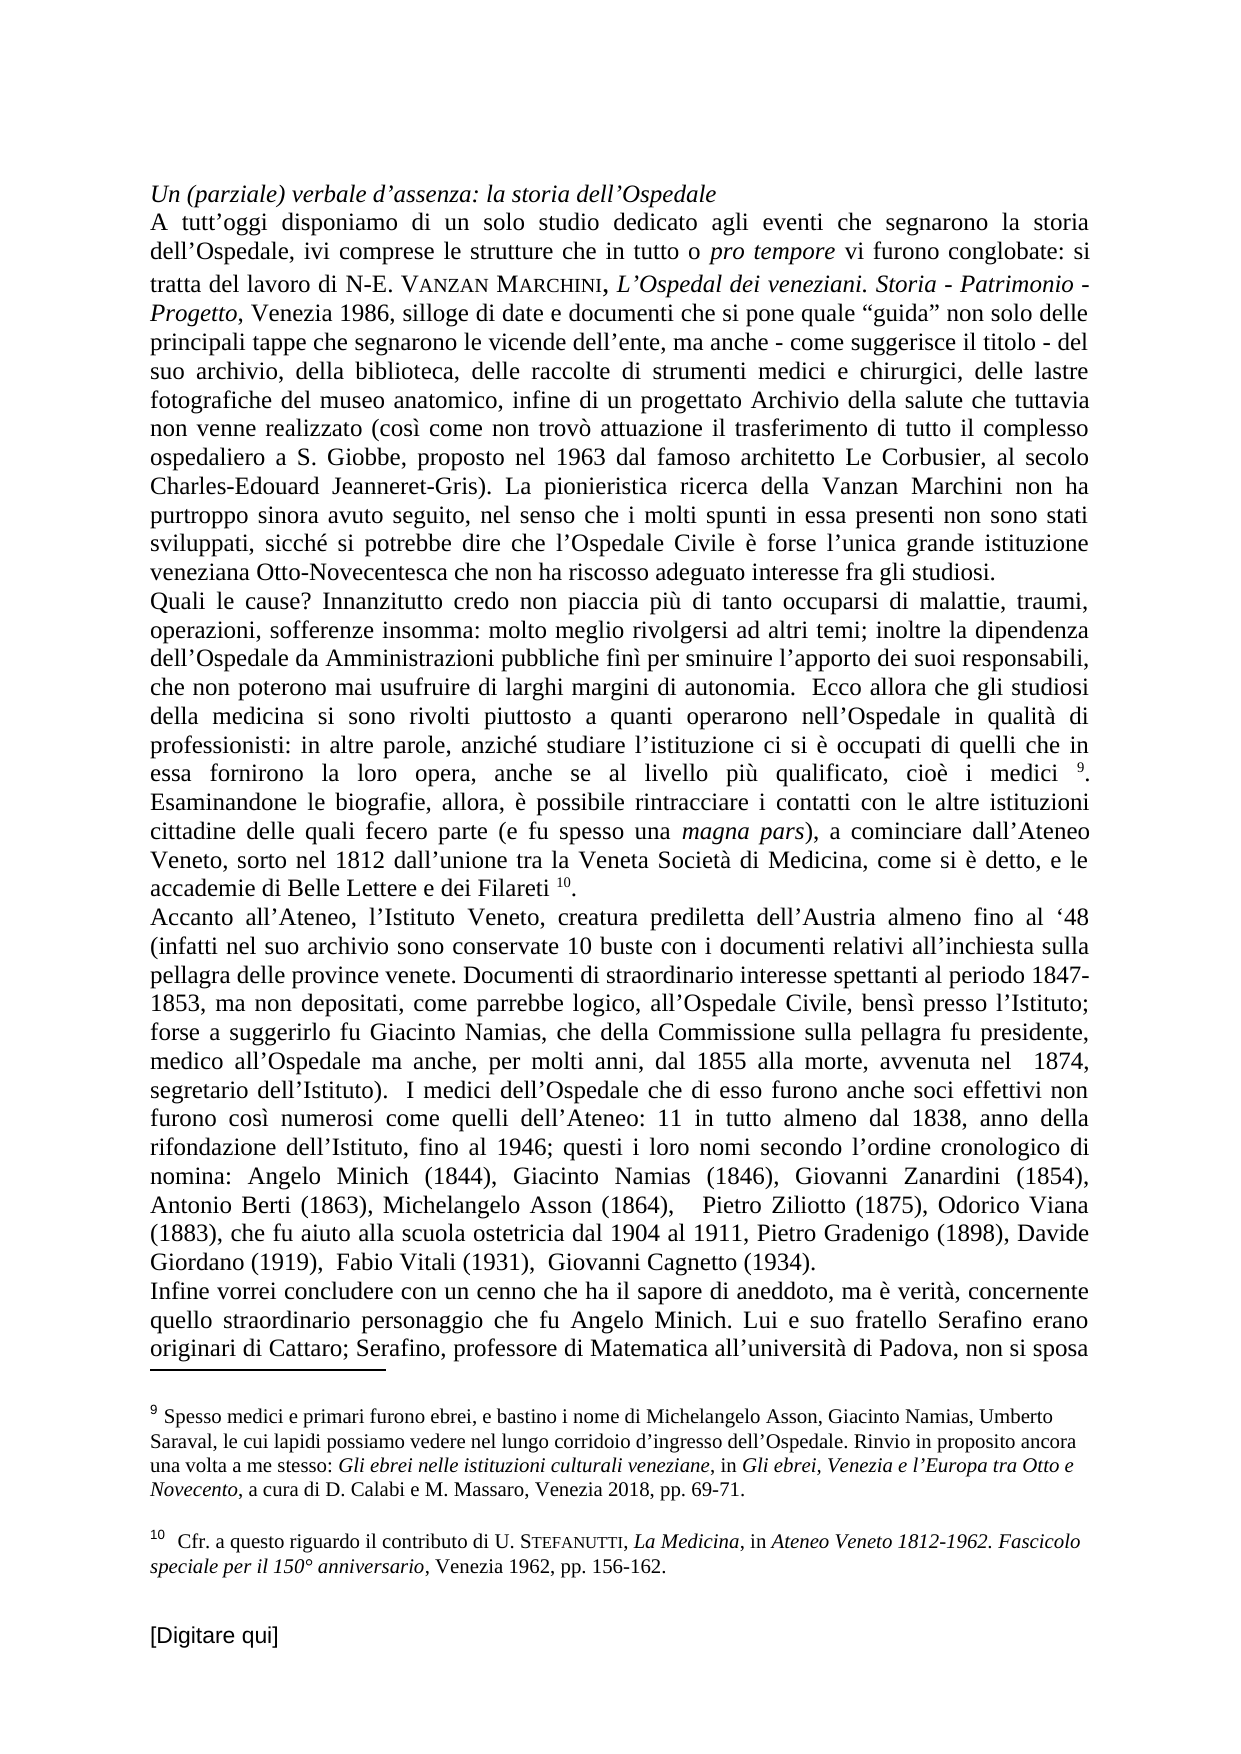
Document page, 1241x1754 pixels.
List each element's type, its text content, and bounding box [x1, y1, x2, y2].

text Un (parziale) verbale d’assenza: la storia dell’Ospedale [150, 179, 1090, 207]
text A tutt’oggi disponiamo di un solo studio dedicato agli eventi che segnarono la storia dell’Ospedale, ivi comprese le strutture che in tutto o pro tempore vi furono conglobate: si tratta del lavoro di N-E. Vanzan Marchini, L’Ospedal dei veneziani. Storia - Patrimonio - Progetto, Venezia 1986, silloge di date e documenti che si pone quale “guida” non solo delle principali tappe che segnarono le vicende dell’ente, ma anche - come suggerisce il titolo - del suo archivio, della biblioteca, delle raccolte di strumenti medici e chirurgici, delle lastre fotografiche del museo anatomico, infine di un progettato Archivio della salute che tuttavia non venne realizzato (così come non trovò attuazione il trasferimento di tutto il complesso ospedaliero a S. Giobbe, proposto nel 1963 dal famoso architetto Le Corbusier, al secolo Charles-Edouard Jeanneret-Gris). La pionieristica ricerca della Vanzan Marchini non ha purtroppo sinora avuto seguito, nel senso che i molti spunti in essa presenti non sono stati sviluppati, sicché si potrebbe dire che l’Ospedale Civile è forse l’unica grande istituzione veneziana Otto-Novecentesca che non ha riscosso adeguato interesse fra gli studiosi. [150, 207, 1090, 586]
text Quali le cause? Innanzitutto credo non piaccia più di tanto occuparsi di malattie, traumi, operazioni, sofferenze insomma: molto meglio rivolgersi ad altri temi; inoltre la dipendenza dell’Ospedale da Amministrazioni pubbliche finì per sminuire l’apporto dei suoi responsabili, che non poterono mai usufruire di larghi margini di autonomia. Ecco allora che gli studiosi della medicina si sono rivolti piuttosto a quanti operarono nell’Ospedale in qualità di professionisti: in altre parole, anziché studiare l’istituzione ci si è occupati di quelli che in essa fornirono la loro opera, anche se al livello più qualificato, cioè i medici . Esaminandone le biografie, allora, è possibile rintracciare i contatti con le altre istituzioni cittadine delle quali fecero parte (e fu spesso una magna pars), a cominciare dall’Ateneo Veneto, sorto nel 1812 dall’unione tra la Veneta Società di Medicina, come si è detto, e le accademie di Belle Lettere e dei Filareti . [150, 586, 1090, 902]
text Accanto all’Ateneo, l’Istituto Veneto, creatura prediletta dell’Austria almeno fino al ‘48 (infatti nel suo archivio sono conservate 10 buste con i documenti relativi all’inchiesta sulla pellagra delle province venete. Documenti di straordinario interesse spettanti al periodo 1847-1853, ma non depositati, come parrebbe logico, all’Ospedale Civile, bensì presso l’Istituto; forse a suggerirlo fu Giacinto Namias, che della Commissione sulla pellagra fu presidente, medico all’Ospedale ma anche, per molti anni, dal 1855 alla morte, avvenuta nel 1874, segretario dell’Istituto). I medici dell’Ospedale che di esso furono anche soci effettivi non furono così numerosi come quelli dell’Ateneo: 11 in tutto almeno dal 1838, anno della rifondazione dell’Istituto, fino al 1946; questi i loro nomi secondo l’ordine cronologico di nomina: Angelo Minich (1844), Giacinto Namias (1846), Giovanni Zanardini (1854), Antonio Berti (1863), Michelangelo Asson (1864), Pietro Ziliotto (1875), Odorico Viana (1883), che fu aiuto alla scuola ostetricia dal 1904 al 1911, Pietro Gradenigo (1898), Davide Giordano (1919), Fabio Vitali (1931), Giovanni Cagnetto (1934). [150, 902, 1090, 1276]
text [150, 1276, 1090, 1362]
